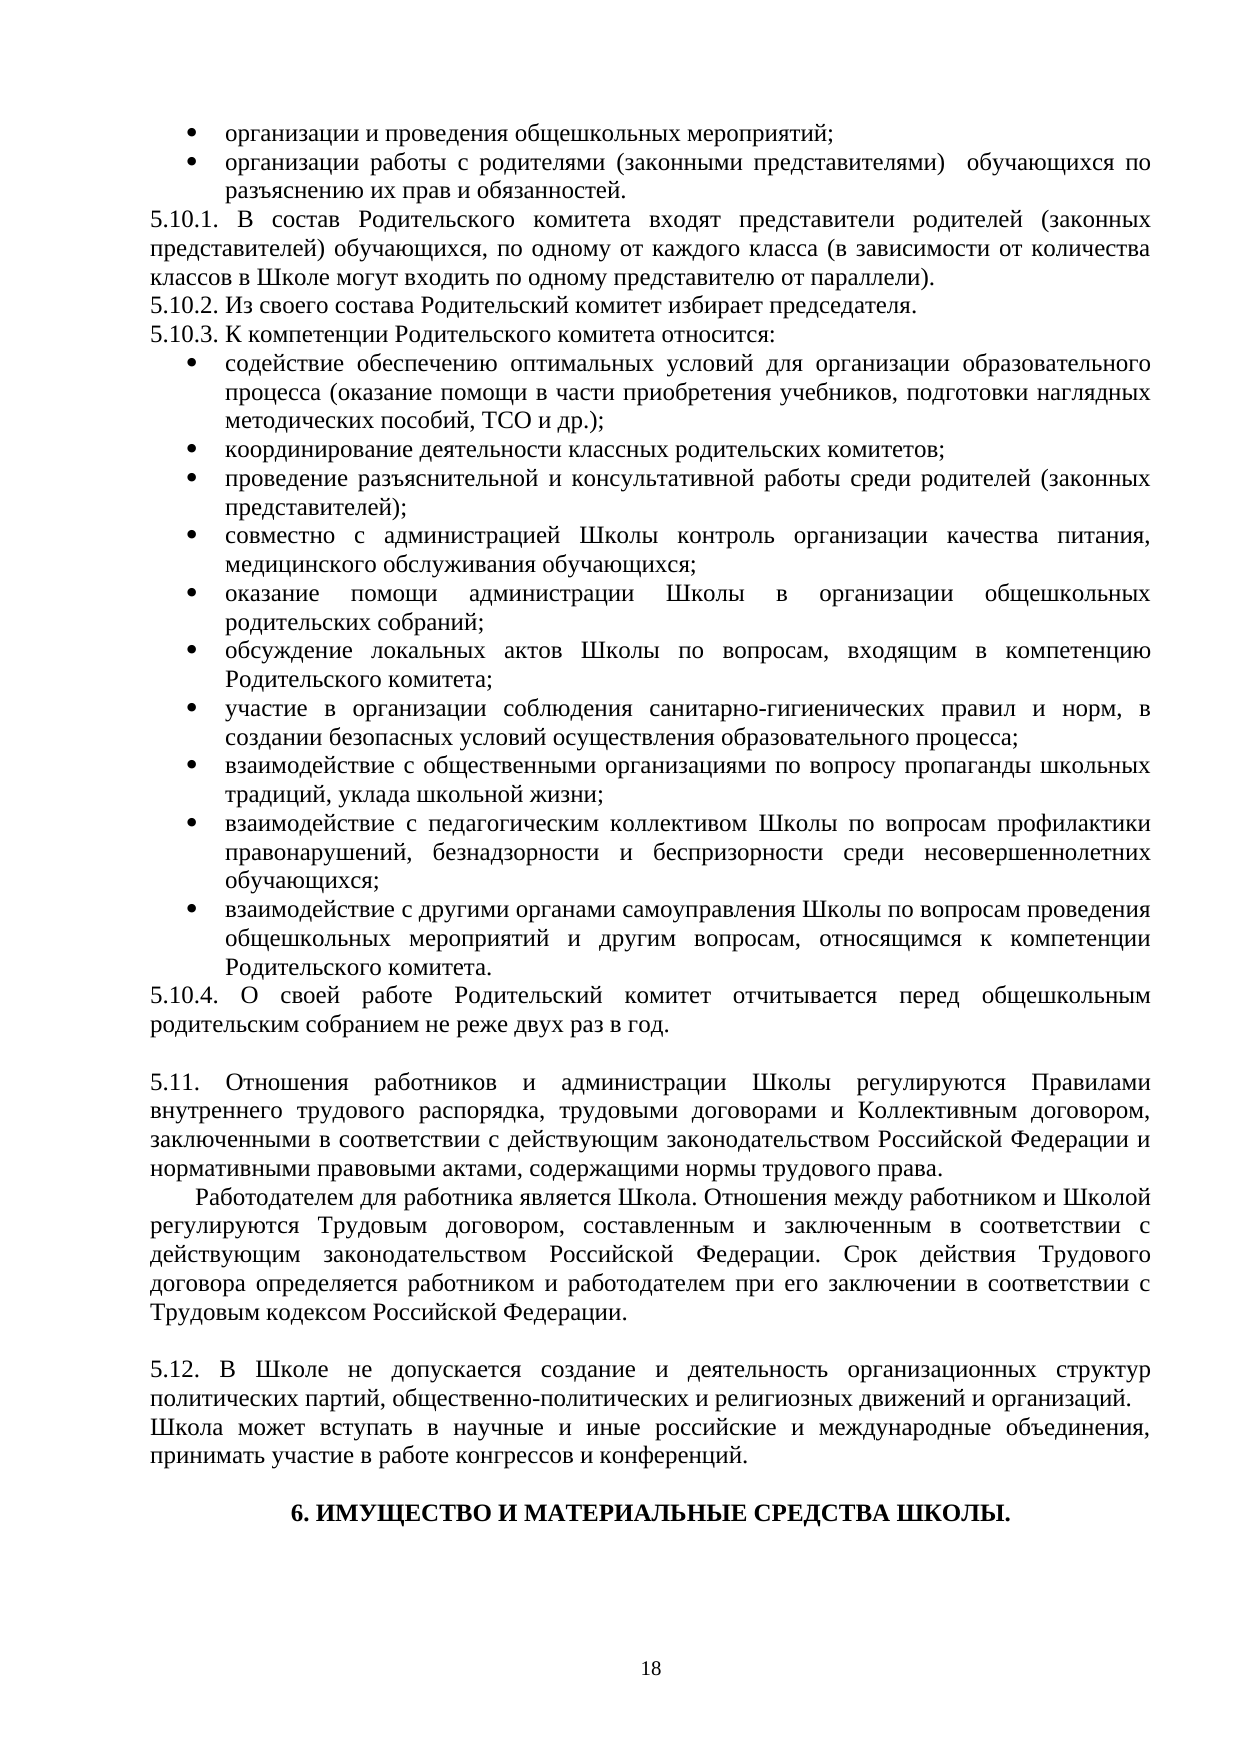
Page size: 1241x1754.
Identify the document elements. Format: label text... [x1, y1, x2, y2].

list обсуждение локальных актов Школы по вопросам, входящим в компетенцию Родительского комитета; [187, 636, 1152, 693]
list организации работы с родителями (законными представителями) обучающихся по разъяснению их прав и обязанностей. [187, 147, 1152, 204]
list взаимодействие с общественными организациями по вопросу пропаганды школьных традиций, уклада школьной жизни; [187, 751, 1152, 808]
list проведение разъяснительной и консультативной работы среди родителей (законных представителей); [187, 463, 1152, 521]
text 5.10.4. О своей работе Родительский комитет отчитывается перед общешкольным родительским собранием не реже двух раз в год. [150, 981, 1152, 1038]
list участие в организации соблюдения санитарно-гигиенических правил и норм, в создании безопасных условий осуществления образовательного процесса; [187, 693, 1152, 751]
text 5.10.3. К компетенции Родительского комитета относится: [150, 319, 1152, 348]
text Школа может вступать в научные и иные российские и международные объединения, принимать участие в работе конгрессов и конференций. [150, 1412, 1152, 1469]
text 5.12. В Школе не допускается создание и деятельность организационных структур политических партий, общественно-политических и религиозных движений и организаций. [150, 1354, 1152, 1412]
list взаимодействие с педагогическим коллективом Школы по вопросам профилактики правонарушений, безнадзорности и беспризорности среди несовершеннолетних обучающихся; [187, 808, 1152, 894]
text 5.10.2. Из своего состава Родительский комитет избирает председателя. [150, 291, 1152, 319]
list содействие обеспечению оптимальных условий для организации образовательного процесса (оказание помощи в части приобретения учебников, подготовки наглядных методических пособий, ТСО и др.); [187, 348, 1152, 434]
list взаимодействие с другими органами самоуправления Школы по вопросам проведения общешкольных мероприятий и другим вопросам, относящимся к компетенции Родительского комитета. [187, 894, 1152, 981]
list совместно с администрацией Школы контроль организации качества питания, медицинского обслуживания обучающихся; [187, 521, 1152, 578]
text Работодателем для работника является Школа. Отношения между работником и Школой регулируются Трудовым договором, составленным и заключенным в соответствии с действующим законодательством Российской Федерации. Срок действия Трудового договора определяется работником и работодателем при его заключении в соответствии с Трудовым кодексом Российской Федерации. [150, 1182, 1152, 1326]
list организации и проведения общешкольных мероприятий; [187, 118, 1152, 147]
text 5.10.1. В состав Родительского комитета входят представители родителей (законных представителей) обучающихся, по одному от каждого класса (в зависимости от количества классов в Школе могут входить по одному представителю от параллели). [150, 204, 1152, 291]
list оказание помощи администрации Школы в организации общешкольных родительских собраний; [187, 578, 1152, 636]
text 5.11. Отношения работников и администрации Школы регулируются Правилами внутреннего трудового распорядка, трудовыми договорами и Коллективным договором, заключенными в соответствии с действующим законодательством Российской Федерации и нормативными правовыми актами, содержащими нормы трудового права. [150, 1067, 1152, 1182]
text 6. ИМУЩЕСТВО И МАТЕРИАЛЬНЫЕ СРЕДСТВА ШКОЛЫ. [150, 1498, 1152, 1527]
list координирование деятельности классных родительских комитетов; [187, 434, 1152, 463]
